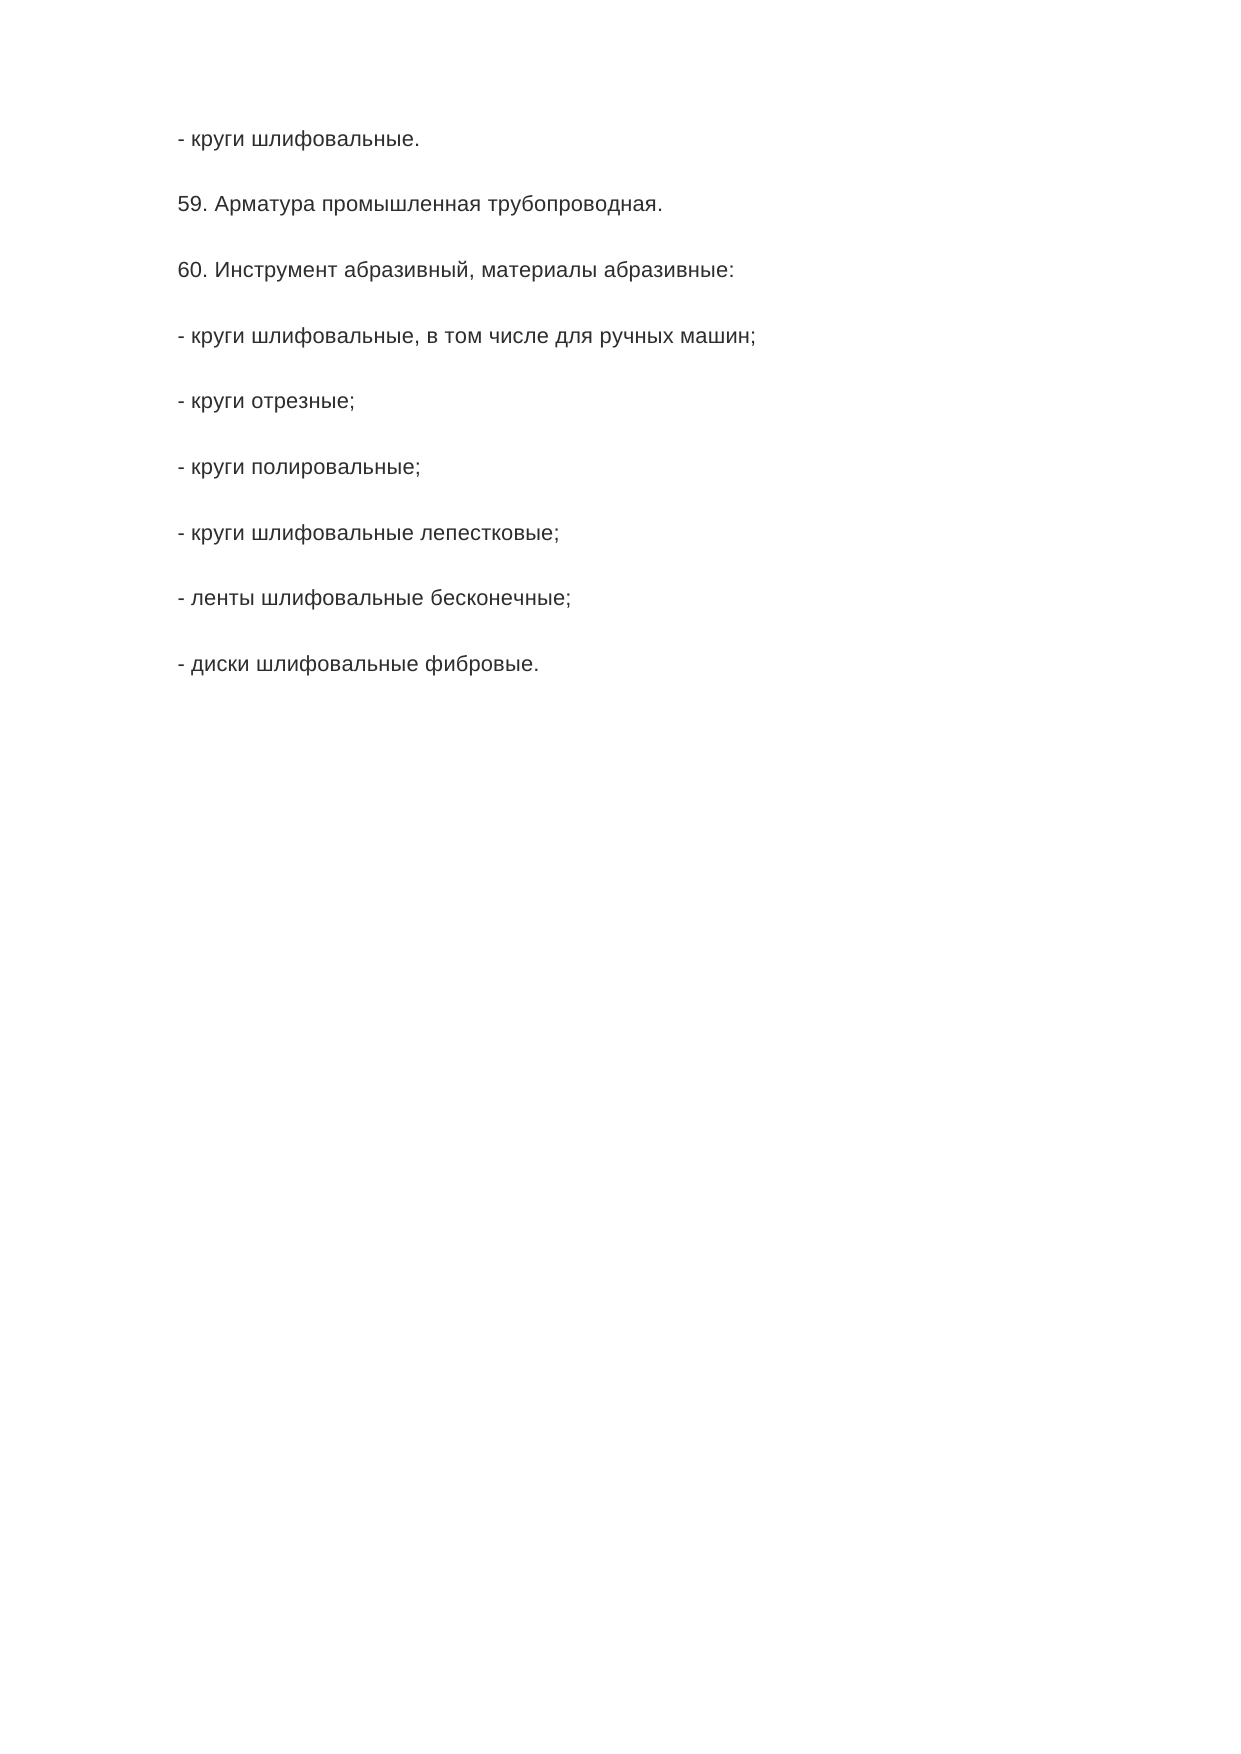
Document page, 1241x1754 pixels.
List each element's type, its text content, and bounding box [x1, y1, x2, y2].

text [177, 118, 1152, 184]
text 60. Инструмент абразивный, материалы абразивные: - круги шлифовальные, в том числе для ручных машин; - круги отрезные; - круги полировальные; - круги шлифовальные лепестковые; - ленты шлифовальные бесконечные; - диски шлифовальные фибровые. [177, 249, 1152, 676]
text 59. Арматура промышленная трубопроводная. [177, 184, 1152, 249]
